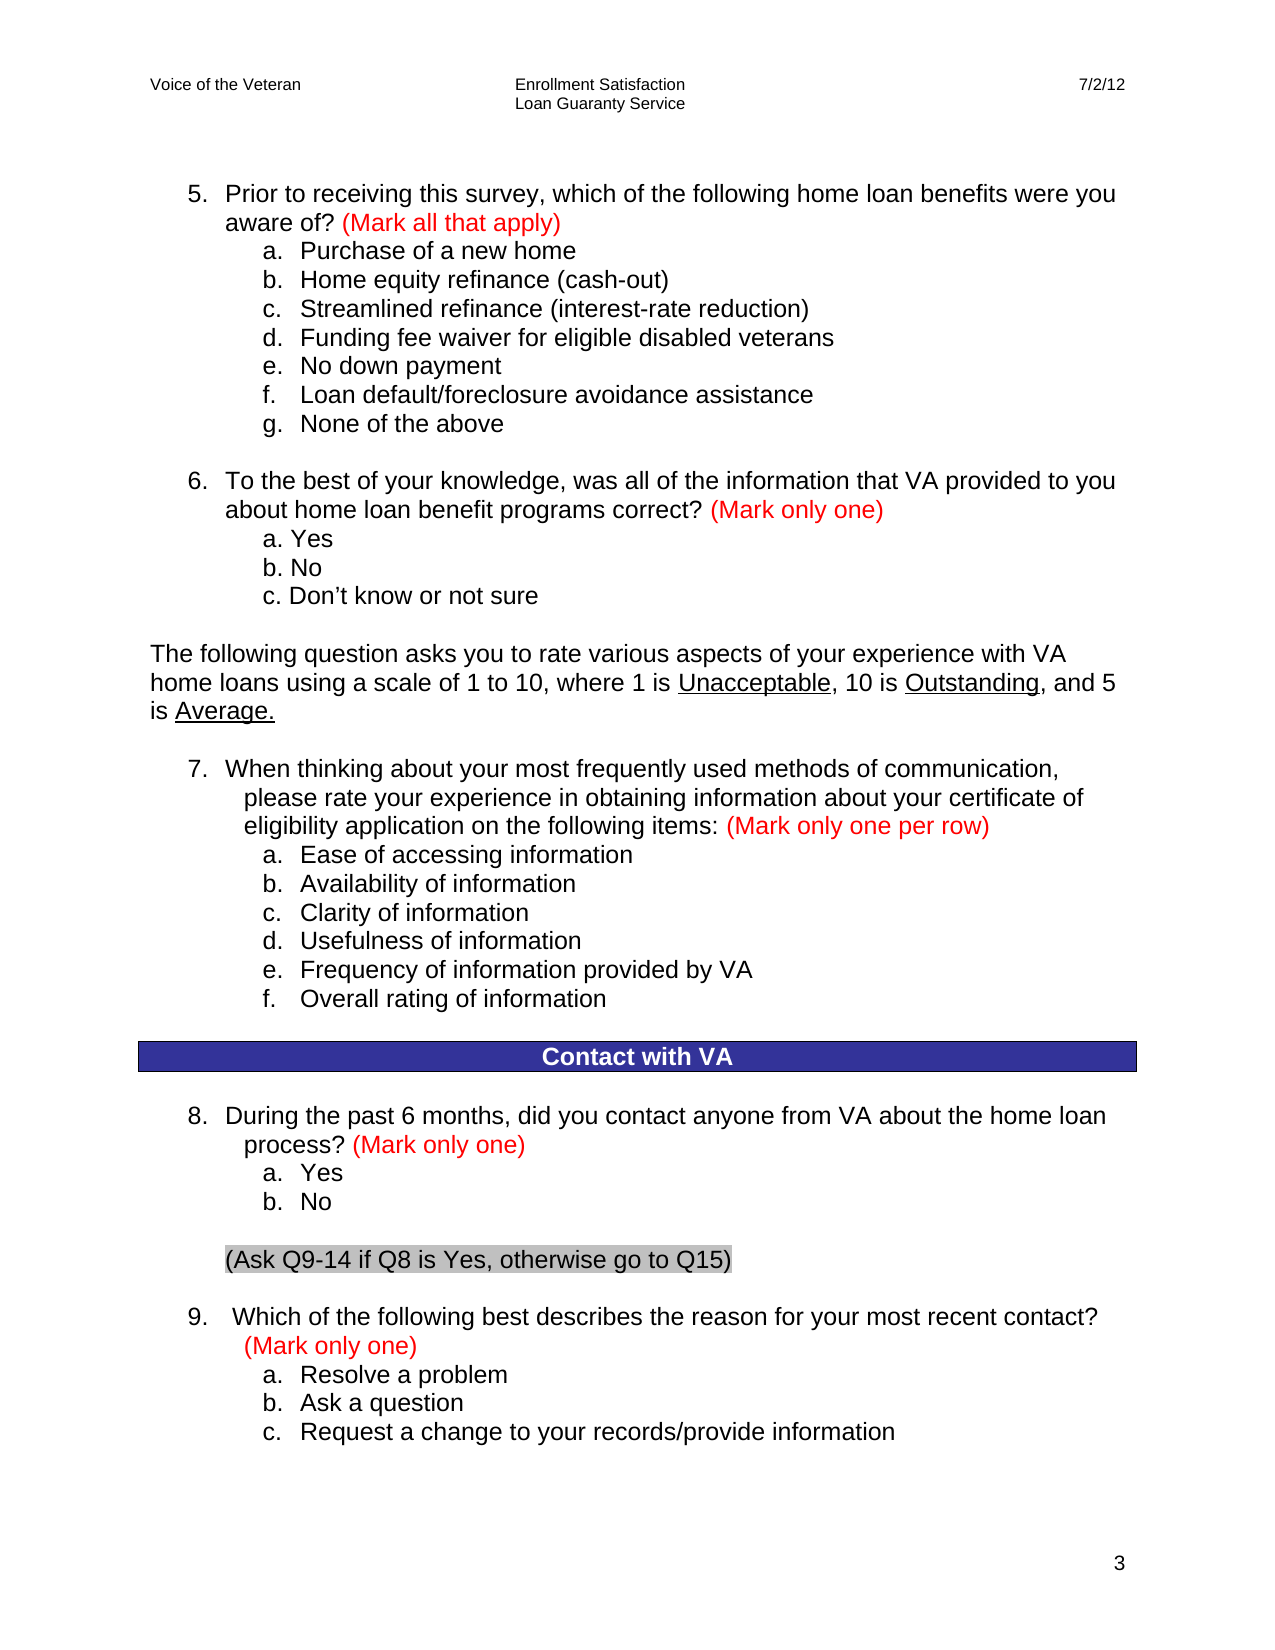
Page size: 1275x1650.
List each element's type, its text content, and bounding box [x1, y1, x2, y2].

list Ease of accessing information [262, 840, 1125, 869]
list No down payment [262, 351, 1125, 380]
list No [262, 1187, 1125, 1216]
list Usefulness of information [262, 926, 1125, 955]
list Prior to receiving this survey, which of the following home loan benefits were you aware of? (Mark all that apply) [187, 179, 1125, 236]
table_header Contact with VA [139, 1042, 1136, 1071]
list Ask a question [262, 1388, 1125, 1417]
list When thinking about your most frequently used methods of communication, please rate your experience in obtaining information about your certificate of eligibility application on the following items: (Mark only one per row) [187, 754, 1125, 840]
text (Ask Q9-14 if Q8 is Yes, otherwise go to Q15) [225, 1244, 1125, 1273]
list Which of the following best describes the reason for your most recent contact? (Mark only one) [187, 1302, 1125, 1359]
list Loan default/foreclosure avoidance assistance [262, 380, 1125, 409]
text c. Don’t know or not sure [187, 581, 1125, 610]
list Funding fee waiver for eligible disabled veterans [262, 322, 1125, 351]
list Home equity refinance (cash-out) [262, 265, 1125, 294]
text a. Yes [187, 524, 1125, 552]
list Yes [262, 1158, 1125, 1187]
text The following question asks you to rate various aspects of your experience with VA home loans using a scale of 1 to 10, where 1 is Unacceptable, 10 is Outstanding, and 5 is Average. [150, 639, 1125, 725]
list Frequency of information provided by VA [262, 955, 1125, 984]
text b. No [187, 552, 1125, 581]
list Overall rating of information [262, 984, 1125, 1012]
list Streamlined refinance (interest-rate reduction) [262, 294, 1125, 322]
list Availability of information [262, 869, 1125, 897]
list Purchase of a new home [262, 236, 1125, 265]
list Resolve a problem [262, 1359, 1125, 1388]
list None of the above [262, 409, 1125, 437]
list During the past 6 months, did you contact anyone from VA about the home loan process? (Mark only one) [187, 1101, 1125, 1158]
list To the best of your knowledge, was all of the information that VA provided to you about home loan benefit programs correct? (Mark only one) [187, 466, 1125, 524]
list Request a change to your records/provide information [262, 1417, 1125, 1446]
list Clarity of information [262, 897, 1125, 926]
